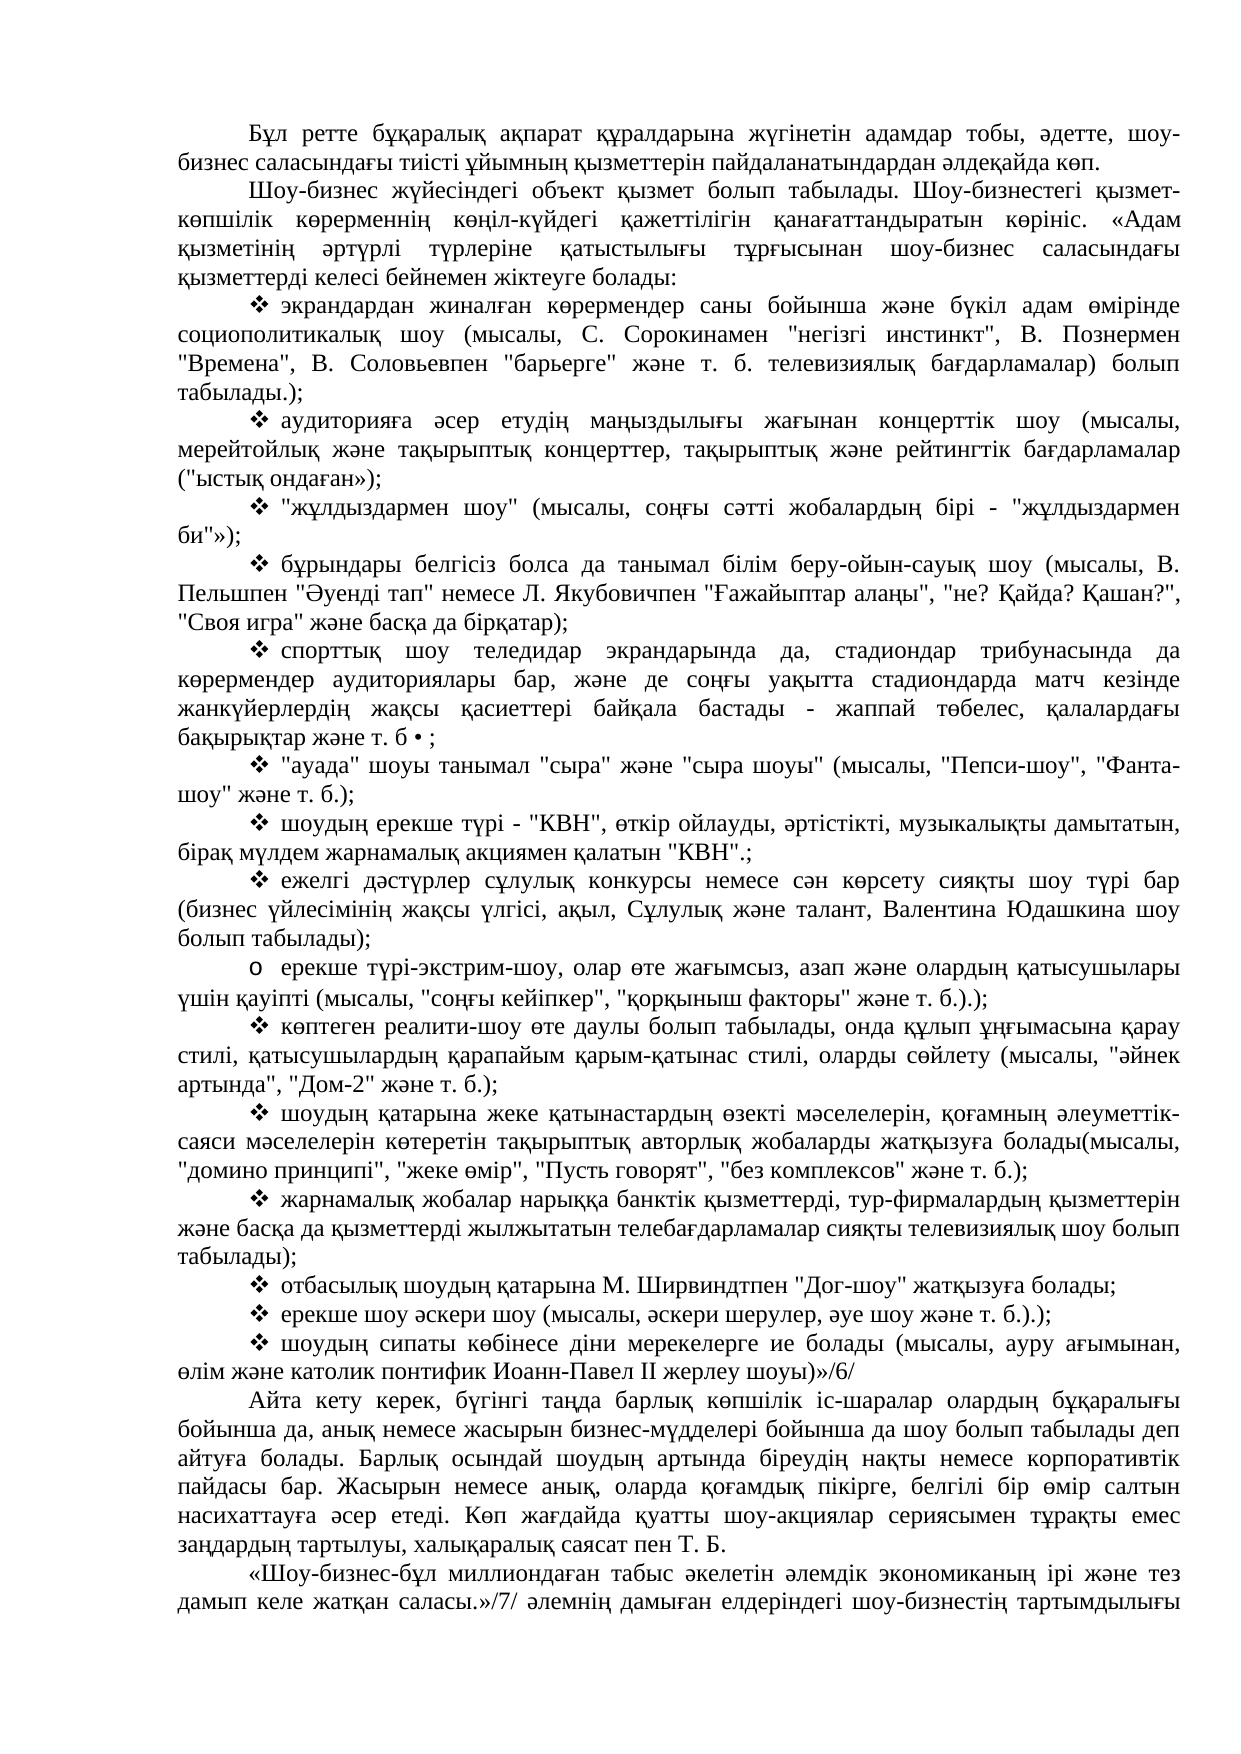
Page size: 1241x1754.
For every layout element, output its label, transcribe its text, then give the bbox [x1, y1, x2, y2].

text Шоу-бизнес жүйесіндегі объект қызмет болып табылады. Шоу-бизнестегі қызмет-көпшілік көрерменнің көңіл-күйдегі қажеттілігін қанағаттандыратын көрініс. «Адам қызметінің әртүрлі түрлеріне қатыстылығы тұрғысынан шоу-бизнес саласындағы қызметтерді келесі бейнемен жіктеуге болады: [177, 176, 1181, 291]
list "ауада" шоуы танымал "сыра" және "сыра шоуы" (мысалы, "Пепси-шоу", "Фанта-шоу" және т. б.); [177, 751, 1181, 808]
list шоудың сипаты көбінесе діни мерекелерге ие болады (мысалы, ауру ағымынан, өлім және католик понтифик Иоанн-Павел II жерлеу шоуы)»/6/ [177, 1328, 1181, 1385]
list ерекше шоу әскери шоу (мысалы, әскери шерулер, әуе шоу және т. б.).); [177, 1299, 1181, 1328]
list "жұлдыздармен шоу" (мысалы, соңғы сәтті жобалардың бірі - "жұлдыздармен би"»); [177, 492, 1181, 549]
text Айта кету керек, бүгінгі таңда барлық көпшілік іс-шаралар олардың бұқаралығы бойынша да, анық немесе жасырын бизнес-мүдделері бойынша да шоу болып табылады деп айтуға болады. Барлық осындай шоудың артында біреудің нақты немесе корпоративтік пайдасы бар. Жасырын немесе анық, оларда қоғамдық пікірге, белгілі бір өмір салтын насихаттауға әсер етеді. Көп жағдайда қуатты шоу-акциялар сериясымен тұрақты емес заңдардың тартылуы, халықаралық саясат пен Т. Б. [177, 1385, 1181, 1558]
list спорттық шоу теледидар экрандарында да, стадиондар трибунасында да көрермендер аудиториялары бар, және де соңғы уақытта стадиондарда матч кезінде жанкүйерлердің жақсы қасиеттері байқала бастады - жаппай төбелес, қалалардағы бақырықтар және т. б • ; [177, 636, 1181, 751]
list аудиторияға әсер етудің маңыздылығы жағынан концерттік шоу (мысалы, мерейтойлық және тақырыптық концерттер, тақырыптық және рейтингтік бағдарламалар ("ыстық ондаған»); [177, 406, 1181, 492]
list экрандардан жиналған көрермендер саны бойынша және бүкіл адам өмірінде социополитикалық шоу (мысалы, С. Сорокинамен "негізгі инстинкт", В. Познермен "Времена", В. Соловьевпен "барьерге" және т. б. телевизиялық бағдарламалар) болып табылады.); [177, 291, 1181, 406]
list отбасылық шоудың қатарына М. Ширвиндтпен "Дог-шоу" жатқызуға болады; [177, 1270, 1181, 1299]
list көптеген реалити-шоу өте даулы болып табылады, онда құлып ұңғымасына қарау стилі, қатысушылардың қарапайым қарым-қатынас стилі, оларды сөйлету (мысалы, "әйнек артында", "Дом-2" және т. б.); [177, 1011, 1181, 1098]
list ерекше түрі-экстрим-шоу, олар өте жағымсыз, азап және олардың қатысушылары үшін қауіпті (мысалы, "соңғы кейіпкер", "қорқыныш факторы" және т. б.).); [177, 952, 1181, 1011]
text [177, 1558, 1181, 1615]
text Бұл ретте бұқаралық ақпарат құралдарына жүгінетін адамдар тобы, әдетте, шоу-бизнес саласындағы тиісті ұйымның қызметтерін пайдаланатындардан әлдеқайда көп. [177, 118, 1181, 176]
list жарнамалық жобалар нарыққа банктік қызметтерді, тур-фирмалардың қызметтерін және басқа да қызметтерді жылжытатын телебағдарламалар сияқты телевизиялық шоу болып табылады); [177, 1184, 1181, 1270]
list ежелгі дәстүрлер сұлулық конкурсы немесе сән көрсету сияқты шоу түрі бар (бизнес үйлесімінің жақсы үлгісі, ақыл, Сұлулық және талант, Валентина Юдашкина шоу болып табылады); [177, 866, 1181, 952]
list бұрындары белгісіз болса да танымал білім беру-ойын-сауық шоу (мысалы, В. Пельшпен "Әуенді тап" немесе Л. Якубовичпен "Ғажайыптар алаңы", "не? Қайда? Қашан?", "Своя игра" және басқа да бірқатар); [177, 549, 1181, 636]
list шоудың қатарына жеке қатынастардың өзекті мәселелерін, қоғамның әлеуметтік-саяси мәселелерін көтеретін тақырыптық авторлық жобаларды жатқызуға болады(мысалы, "домино принципі", "жеке өмір", "Пусть говорят", "без комплексов" және т. б.); [177, 1098, 1181, 1184]
list шоудың ерекше түрі - "КВН", өткір ойлауды, әртістікті, музыкалықты дамытатын, бірақ мүлдем жарнамалық акциямен қалатын "КВН".; [177, 808, 1181, 866]
